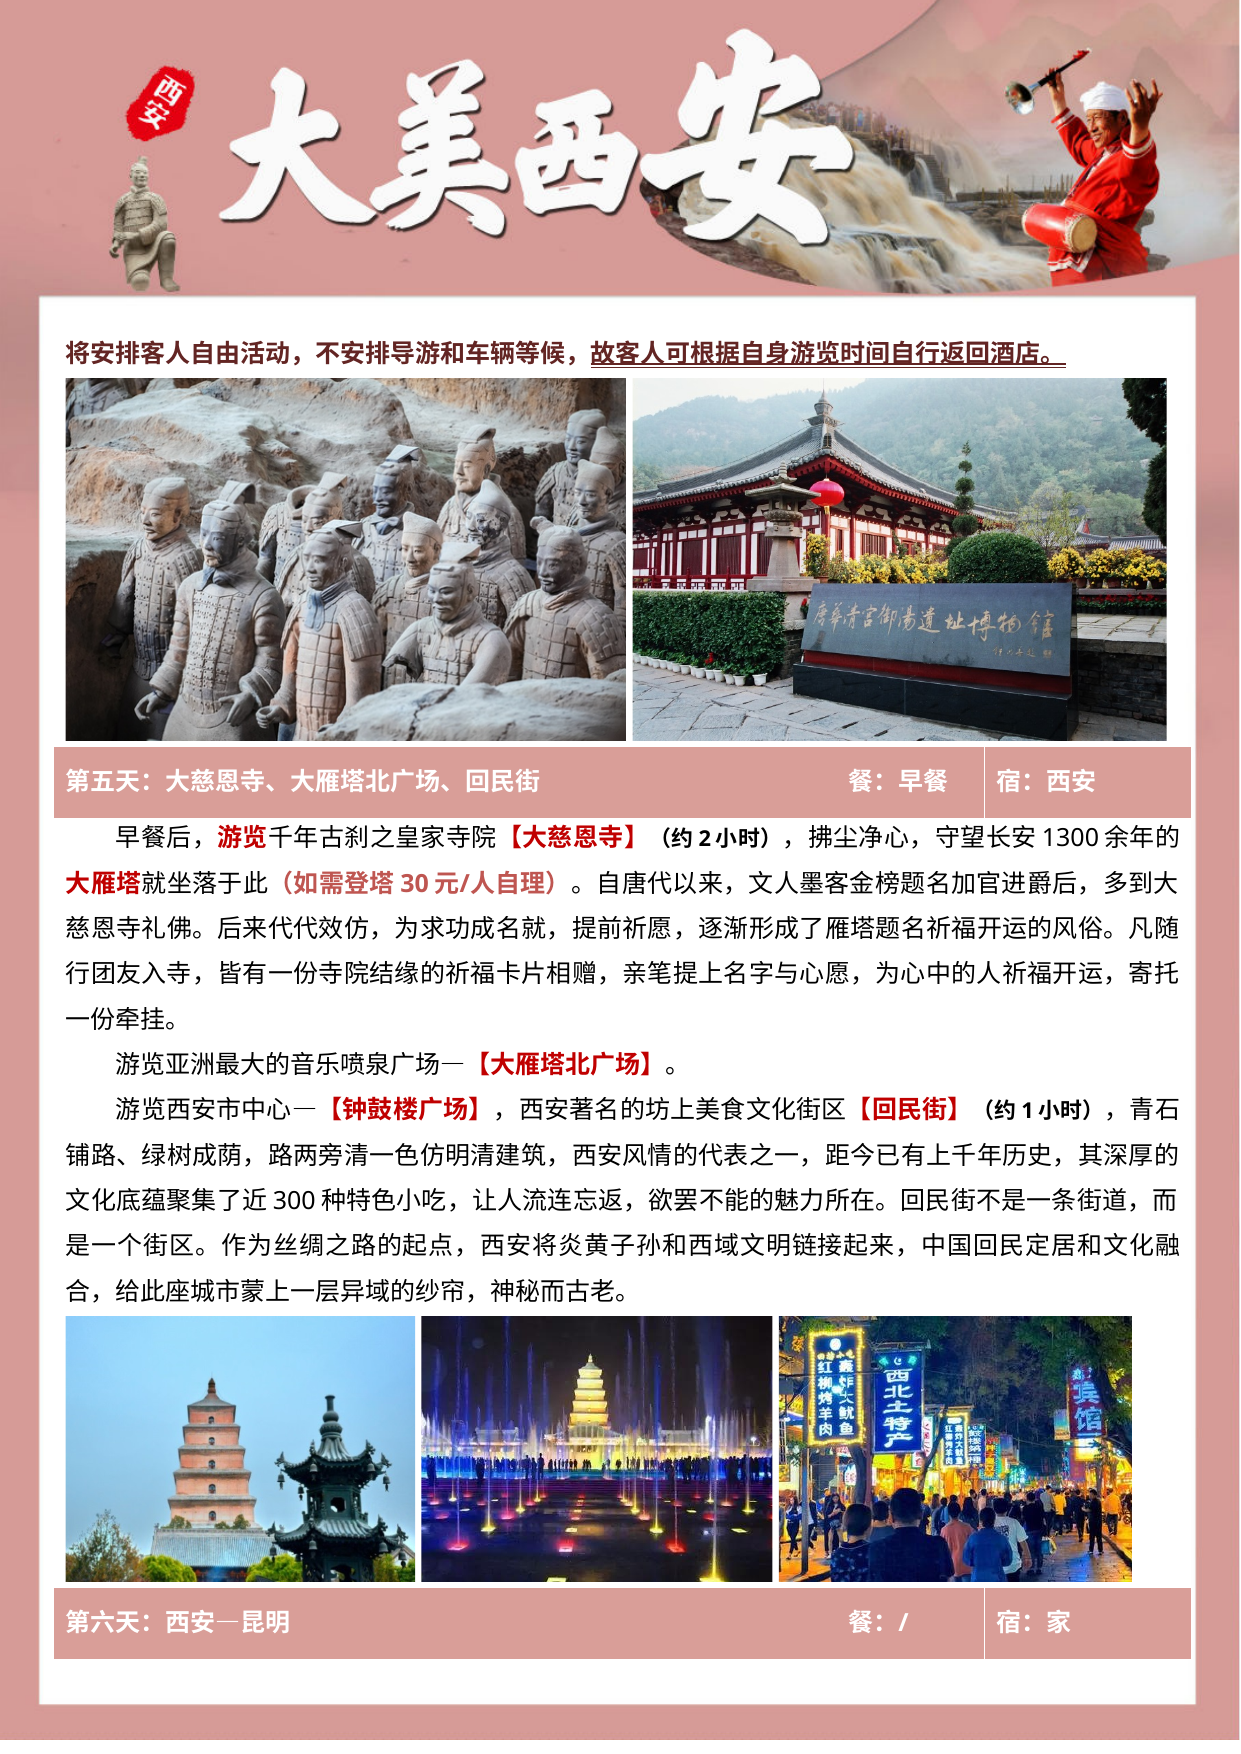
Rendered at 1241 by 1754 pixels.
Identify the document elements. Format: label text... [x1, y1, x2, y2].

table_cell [54, 333, 1191, 747]
table_cell 第六天：西安—昆明 [54, 1588, 837, 1659]
table_cell 第五天：大慈恩寺、大雁塔北广场、回民街 [54, 747, 837, 818]
table_cell 宿：西安 [985, 747, 1191, 818]
table_cell 宿：家 [985, 1588, 1191, 1659]
picture [0, 0, 1240, 1740]
table_cell 早餐后，游览千年古刹之皇家寺院【大慈恩寺】（约2小时），拂尘净心，守望长安1300余年的大雁塔就坐落于此（如需登塔30元/人自理）。自唐代以来，文人墨客金榜题名加官进爵后，多到大慈恩寺礼佛。后来代代效仿，为求功成名就，提前祈愿，逐渐形成了雁塔题名祈福开运的风俗。凡随行团友入寺，皆有一份寺院结缘的祈福卡片相赠，亲笔提上名字与心愿，为心中的人祈福开运，寄托一份牵挂。 游览亚洲最大的音乐喷泉广场—【大雁塔北广场】。 游览西安市中心—【钟鼓楼广场】，西安著名的坊上美食文化街区【回民街】（约1小时），青石铺路、绿树成荫，路两旁清一色仿明清建筑，西安风情的代表之一，距今已有上千年历史，其深厚的文化底蕴聚集了近300种特色小吃，让人流连忘返，欲罢不能的魅力所在。回民街不是一条街道，而是一个街区。作为丝绸之路的起点，西安将炎黄子孙和西域文明链接起来，中国回民定居和文化融合，给此座城市蒙上一层异域的纱帘，神秘而古老。 [54, 818, 1191, 1588]
table_cell 餐：/ [837, 1588, 984, 1659]
table_cell 餐：早餐 [837, 747, 984, 818]
